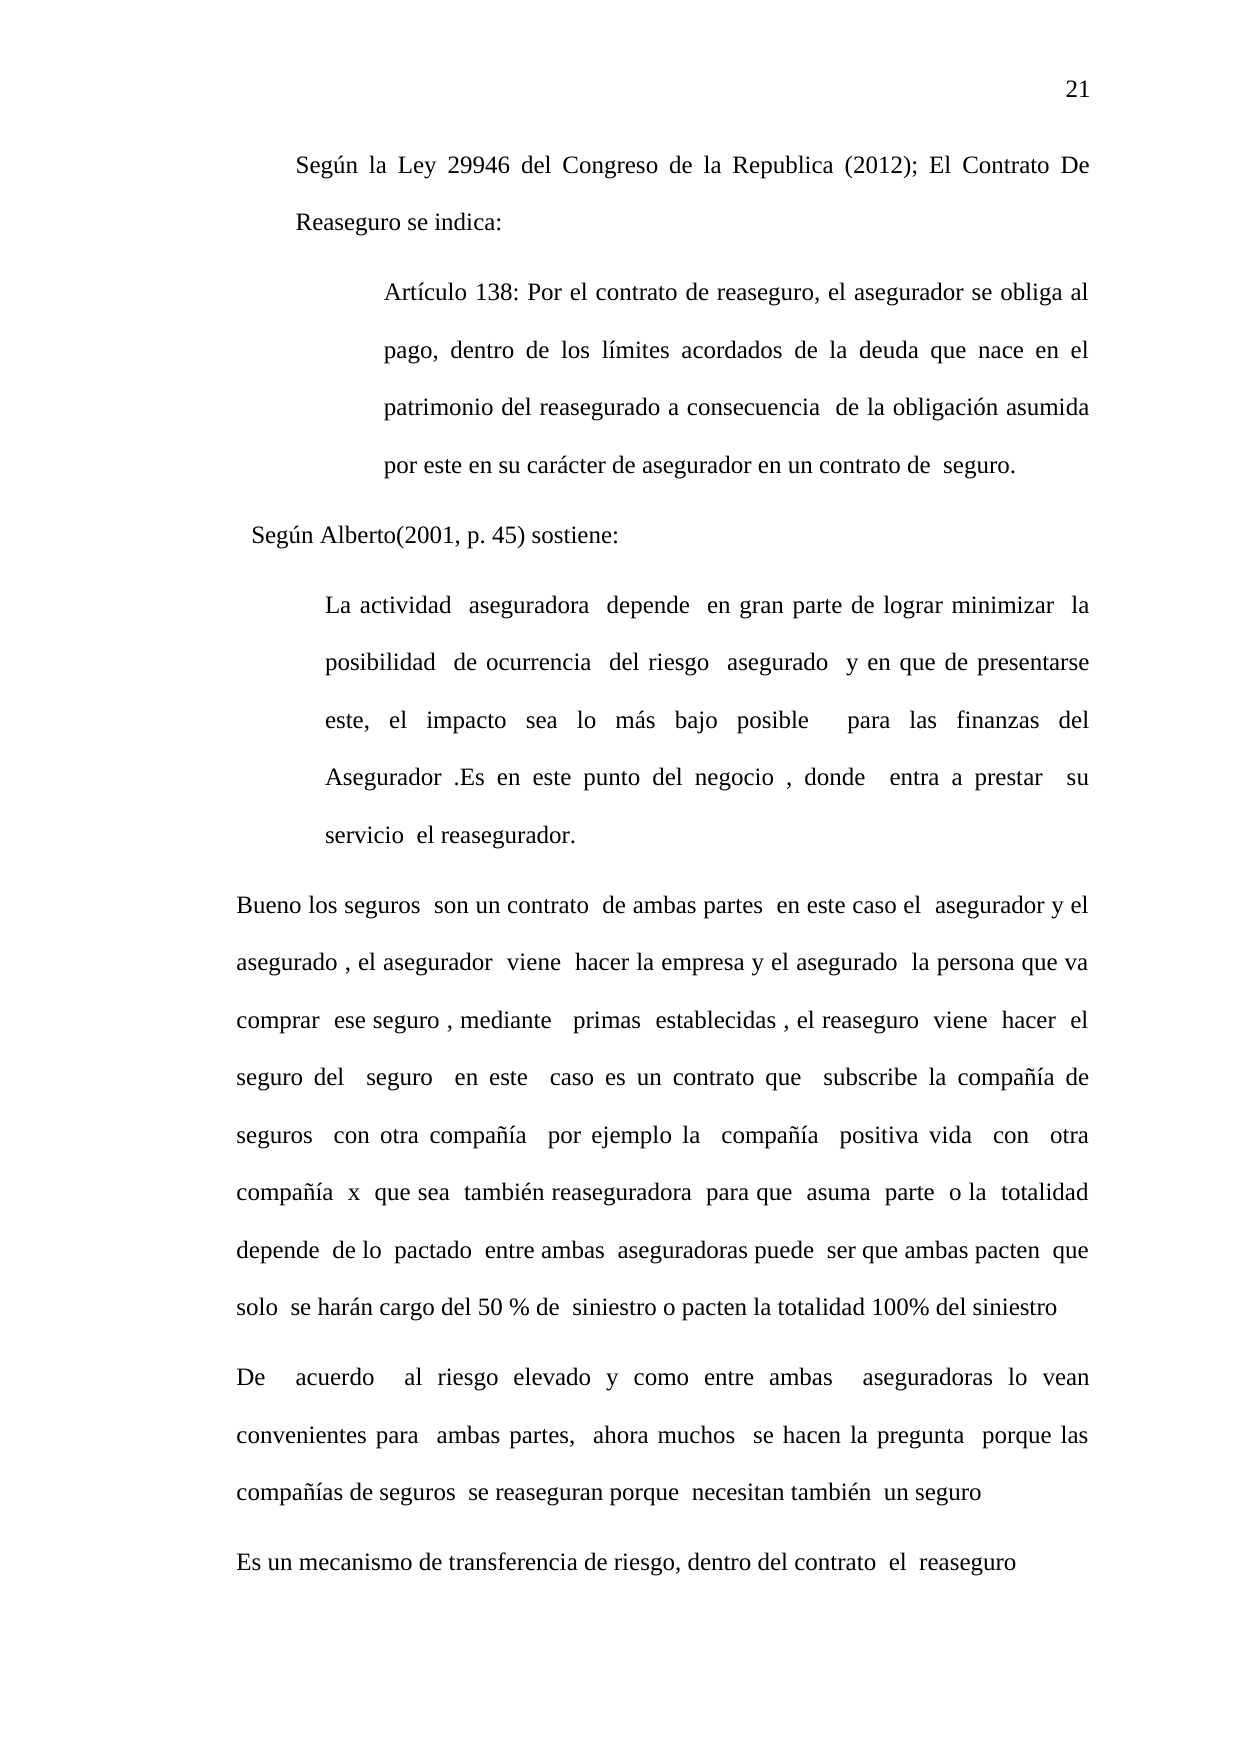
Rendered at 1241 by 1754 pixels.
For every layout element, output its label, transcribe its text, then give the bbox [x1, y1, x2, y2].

text Según Alberto(2001, p. 45) sostiene: [251, 520, 1090, 549]
text De acuerdo al riesgo elevado y como entre ambas aseguradoras lo vean convenientes para ambas partes, ahora muchos se hacen la pregunta porque las compañías de seguros se reaseguran porque necesitan también un seguro [236, 1362, 1090, 1506]
text Según la Ley 29946 del Congreso de la Republica (2012); El Contrato De Reaseguro se indica: [295, 150, 1090, 236]
text Artículo 138: Por el contrato de reaseguro, el asegurador se obliga al pago, dentro de los límites acordados de la deuda que nace en el patrimonio del reasegurado a consecuencia de la obligación asumida por este en su carácter de asegurador en un contrato de seguro. [384, 277, 1090, 479]
text Bueno los seguros son un contrato de ambas partes en este caso el asegurador y el asegurado , el asegurador viene hacer la empresa y el asegurado la persona que va comprar ese seguro , mediante primas establecidas , el reaseguro viene hacer el seguro del seguro en este caso es un contrato que subscribe la compañía de seguros con otra compañía por ejemplo la compañía positiva vida con otra compañía x que sea también reaseguradora para que asuma parte o la totalidad depende de lo pactado entre ambas aseguradoras puede ser que ambas pacten que solo se harán cargo del 50 % de siniestro o pacten la totalidad 100% del siniestro [236, 890, 1090, 1321]
text La actividad aseguradora depende en gran parte de lograr minimizar la posibilidad de ocurrencia del riesgo asegurado y en que de presentarse este, el impacto sea lo más bajo posible para las finanzas del Asegurador .Es en este punto del negocio , donde entra a prestar su servicio el reasegurador. [325, 590, 1090, 849]
text Es un mecanismo de transferencia de riesgo, dentro del contrato el reaseguro [236, 1547, 1090, 1576]
